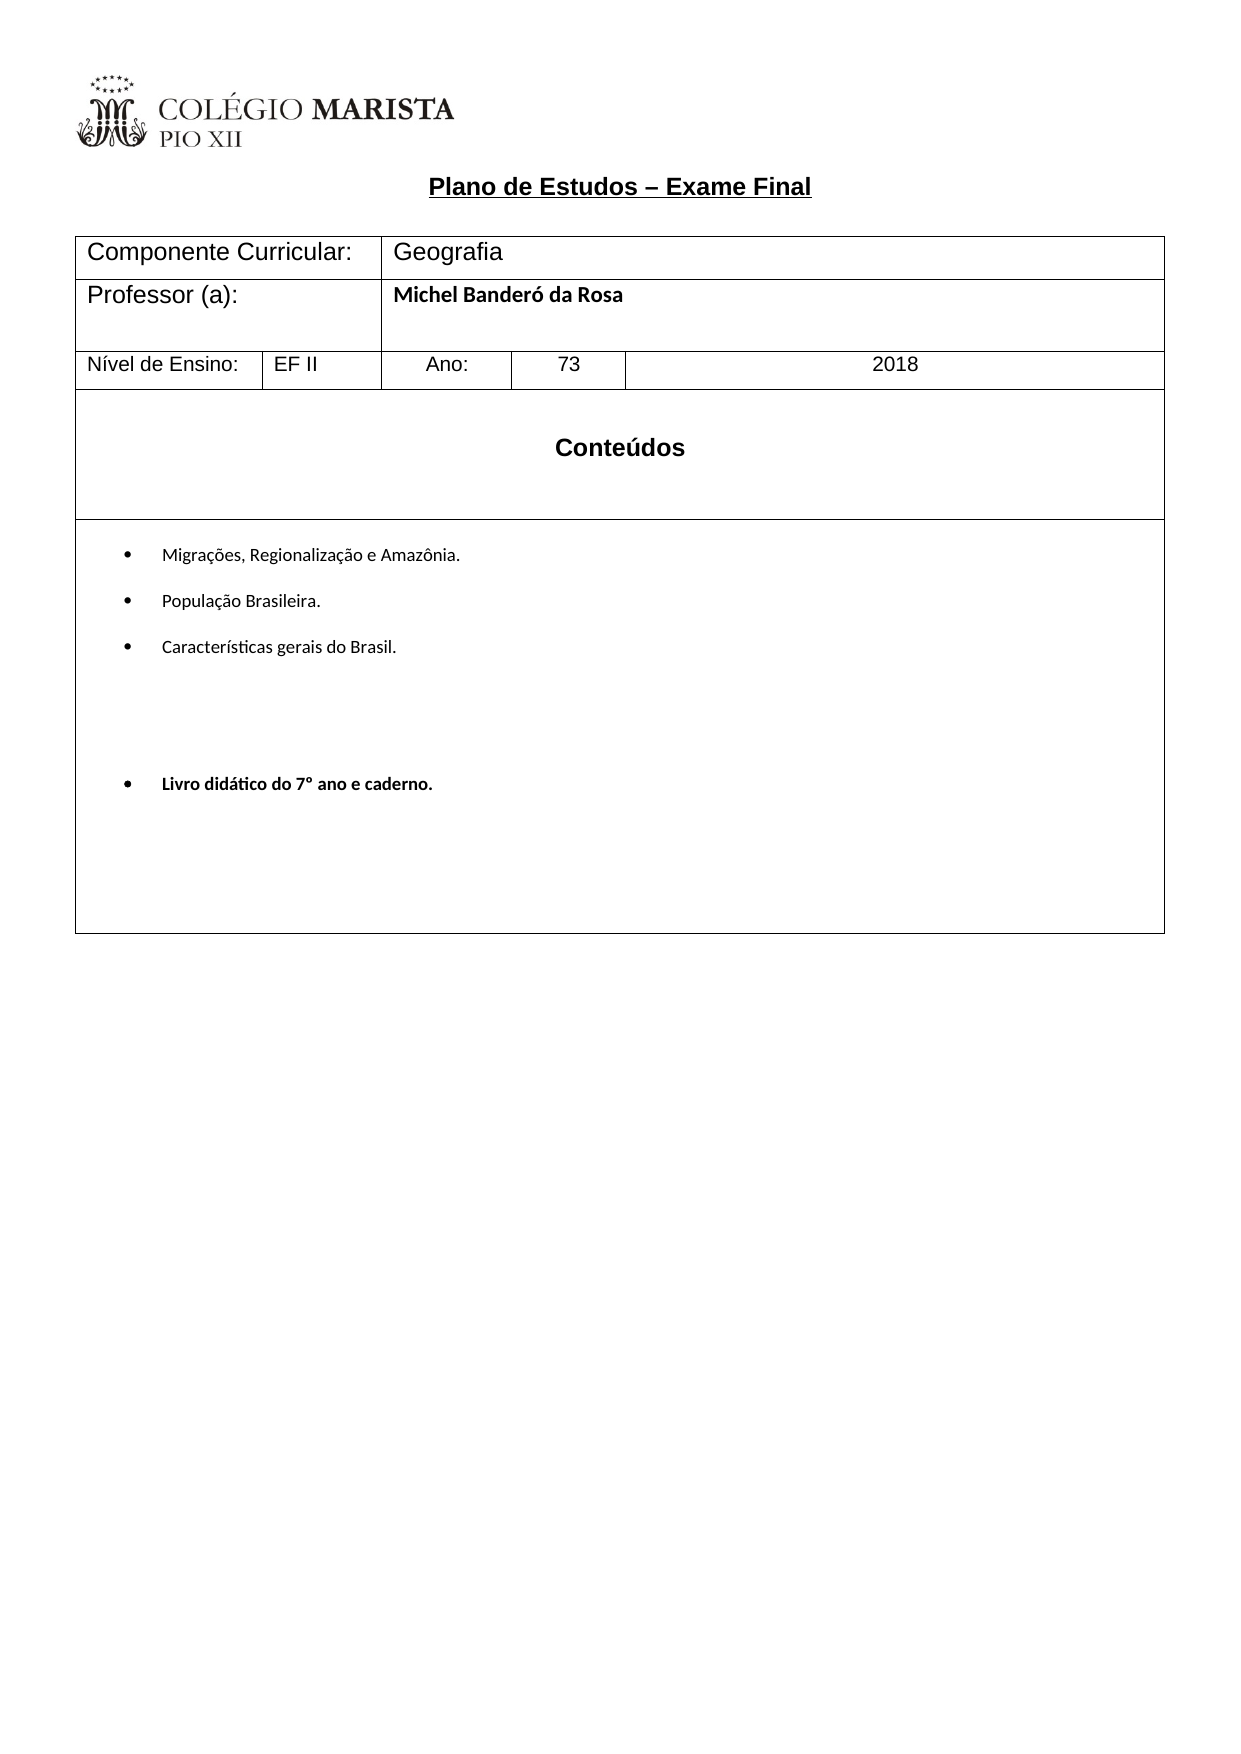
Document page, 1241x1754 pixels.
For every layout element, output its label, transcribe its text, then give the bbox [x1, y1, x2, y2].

table_header Componente Curricular: [76, 237, 381, 279]
table_cell Professor (a): [76, 280, 381, 351]
table_cell EF II [263, 352, 381, 389]
table_cell 73 [512, 352, 625, 389]
table_cell Ano: [382, 352, 511, 389]
table_cell Nível de Ensino: [76, 352, 262, 389]
table_cell Conteúdos [76, 390, 1164, 519]
table_cell Migrações, Regionalização e Amazônia. População Brasileira. Características gerais do Brasil. Livro didático do 7º ano e caderno. [76, 520, 1164, 933]
text Plano de Estudos – Exame Final [75, 172, 1165, 201]
table_header Geografia [382, 237, 1164, 279]
table_cell 2018 [626, 352, 1164, 389]
picture [75, 75, 455, 147]
table_cell Michel Banderó da Rosa [382, 280, 1164, 351]
